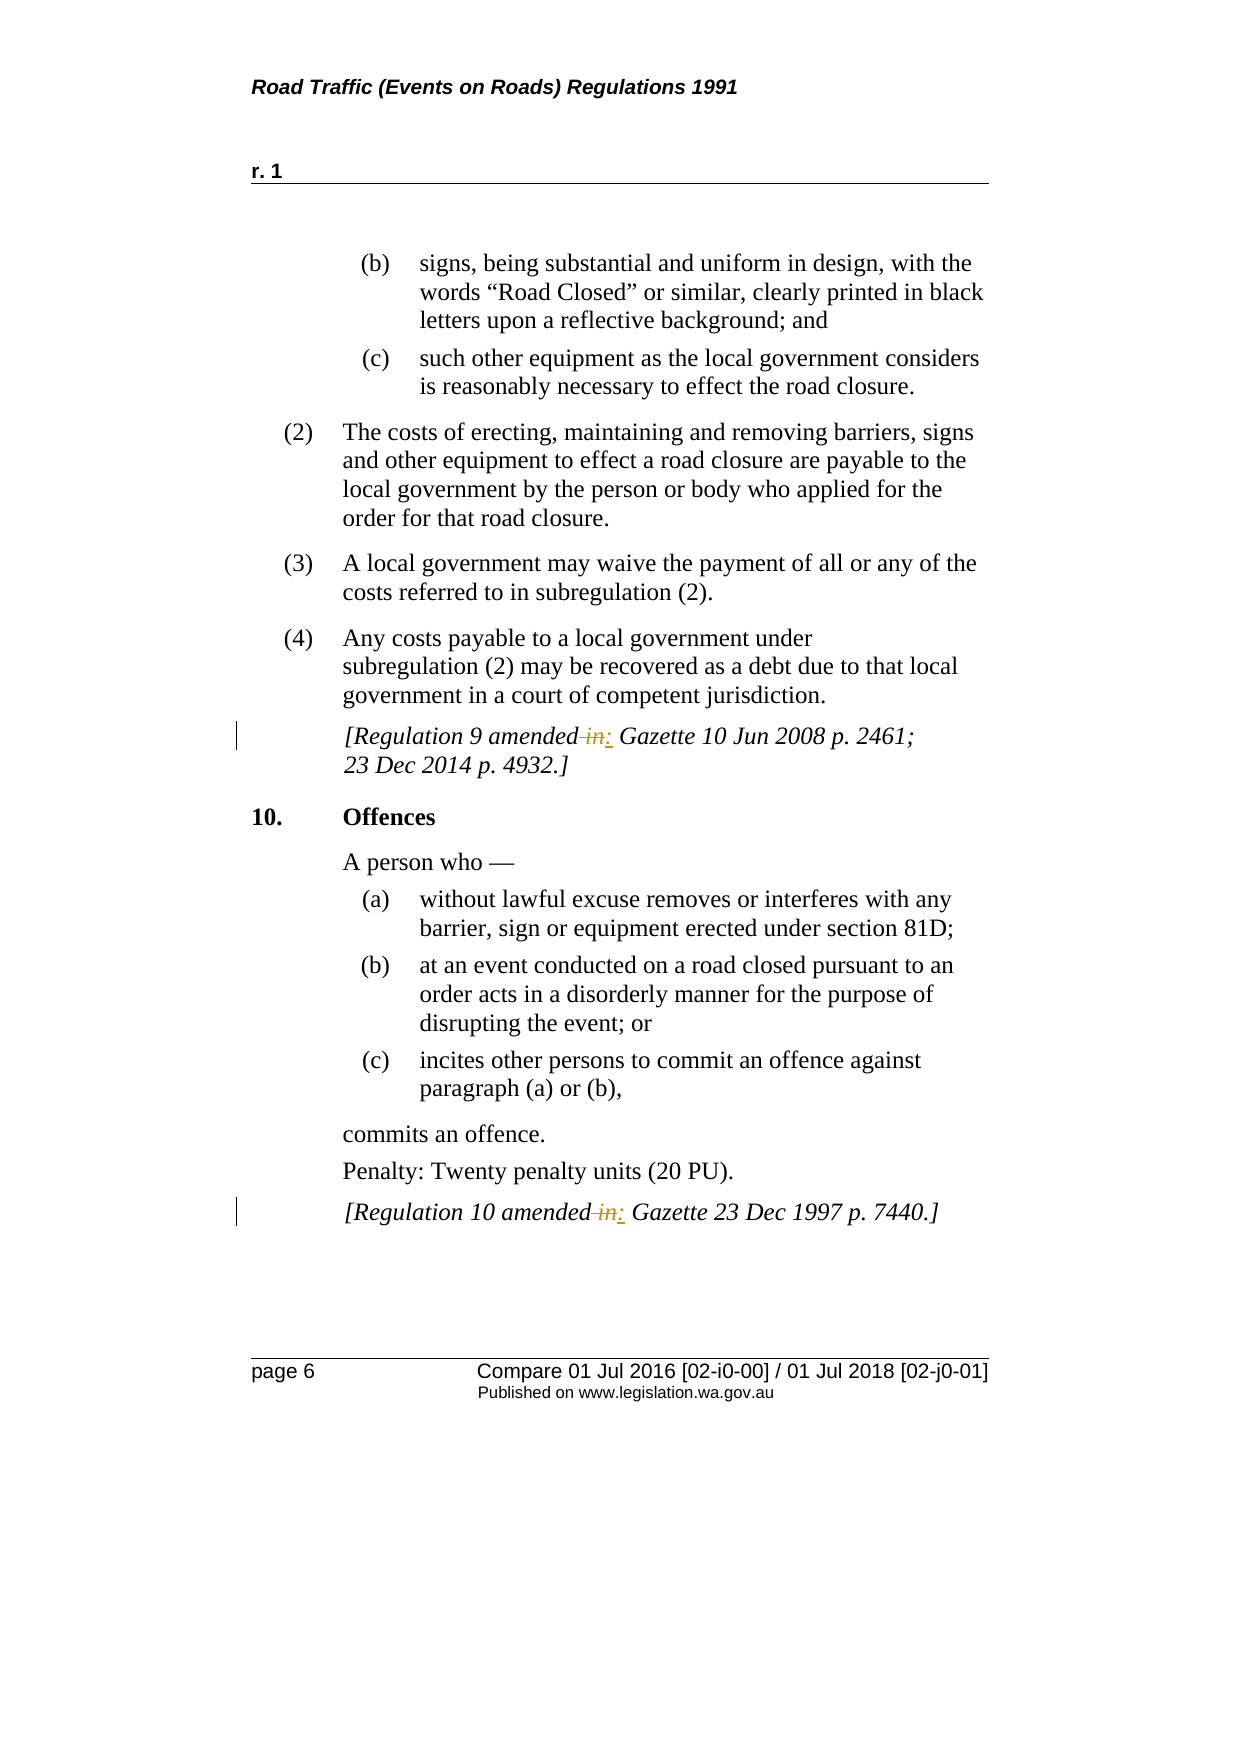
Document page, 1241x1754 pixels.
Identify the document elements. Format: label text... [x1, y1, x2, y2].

text [Regulation 10 amended Gazette 23 Dec 1997 p. 7440.] [326, 1197, 989, 1226]
subtitle 10. Offences [251, 802, 989, 831]
text (b) at an event conducted on a road closed pursuant to an order acts in a disorderly manner for the purpose of disrupting the event; or [251, 950, 989, 1036]
text (c) such other equipment as the local government considers is reasonably necessary to effect the road closure. [251, 343, 989, 400]
text A person who — [251, 847, 989, 876]
text (b) signs, being substantial and uniform in design, with the words “Road Closed” or similar, clearly printed in black letters upon a reflective background; and [251, 248, 989, 334]
text commits an offence. [251, 1119, 989, 1148]
text (2) The costs of erecting, maintaining and removing barriers, signs and other equipment to effect a road closure are payable to the local government by the person or body who applied for the order for that road closure. [251, 417, 989, 532]
text (4) Any costs payable to a local government under subregulation (2) may be recovered as a debt due to that local government in a court of competent jurisdiction. [251, 623, 989, 709]
text (a) without lawful excuse removes or interferes with any barrier, sign or equipment erected under section 81D; [251, 884, 989, 942]
text (3) A local government may waive the payment of all or any of the costs referred to in subregulation (2). [251, 548, 989, 606]
text Penalty: Twenty penalty units (20 PU). [251, 1156, 989, 1185]
text [Regulation 9 amended Gazette 10 Jun 2008 p. 2461; 23 Dec 2014 p. 4932.] [251, 721, 989, 779]
text (c) incites other persons to commit an offence against paragraph (a) or (b), [251, 1045, 989, 1102]
